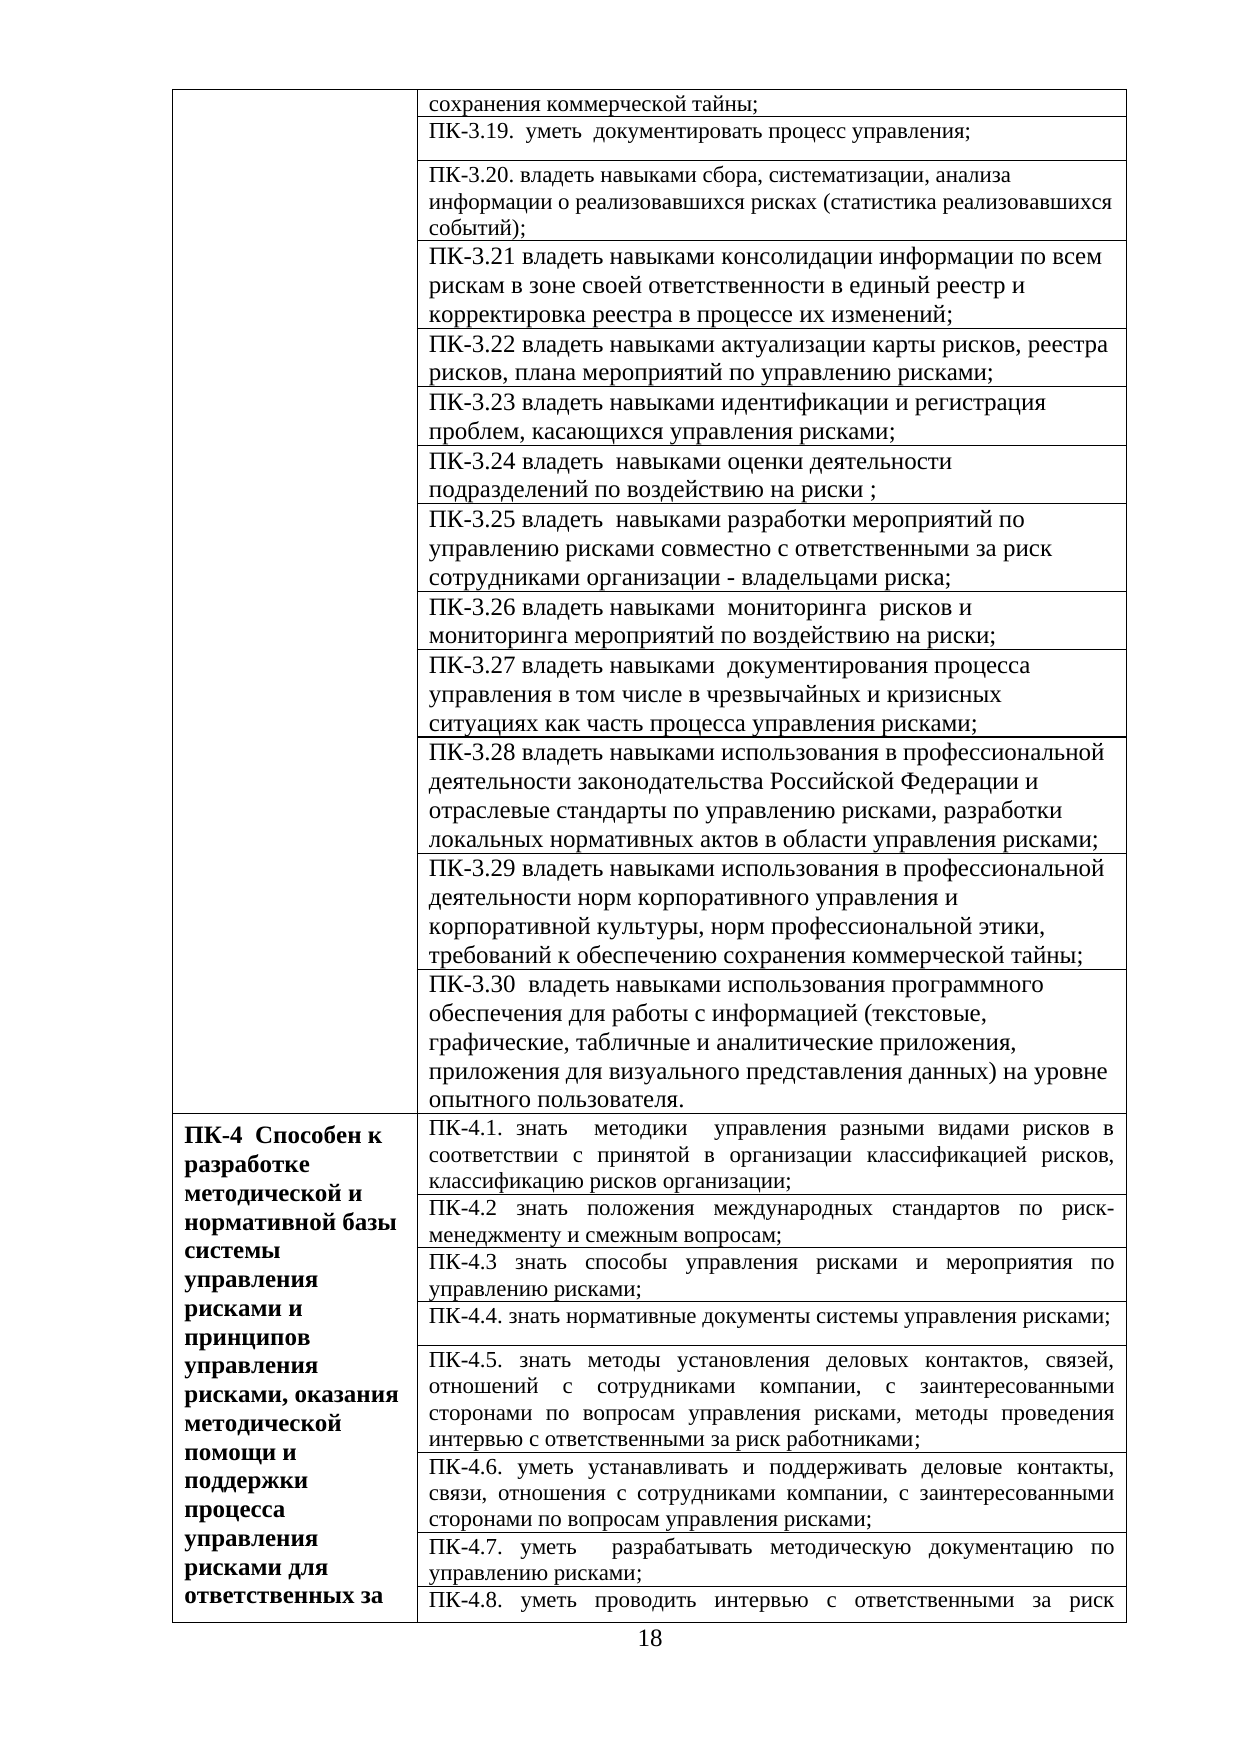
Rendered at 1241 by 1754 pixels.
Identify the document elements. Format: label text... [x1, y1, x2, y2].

table_cell ПК-3.26 владеть навыками мониторинга рисков и мониторинга мероприятий по воздействию на риски; [418, 592, 1126, 649]
table_cell ПК-4.4. знать нормативные документы системы управления рисками; [418, 1302, 1126, 1345]
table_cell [418, 90, 1126, 116]
table_cell ПК-4 Способен к разработке методической и нормативной базы системы управления рисками и принципов управления рисками, оказания методической помощи и поддержки процесса управления рисками для ответственных за риск сотрудников организации в рамках отдельных бизнес-процессов и функциональных направлений [173, 1114, 417, 1622]
table_cell ПК-3.22 владеть навыками актуализации карты рисков, реестра рисков, плана мероприятий по управлению рисками; [418, 329, 1126, 386]
table_cell ПК-3.20. владеть навыками сбора, систематизации, анализа информации о реализовавшихся рисках (статистика реализовавшихся событий); [418, 161, 1126, 240]
table_cell ПК-3.19. уметь документировать процесс управления; [418, 117, 1126, 160]
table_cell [418, 1587, 1126, 1622]
table_cell ПК-4.2 знать положения международных стандартов по риск-менеджменту и смежным вопросам; [418, 1195, 1126, 1247]
table_cell ПК-3.21 владеть навыками консолидации информации по всем рискам в зоне своей ответственности в единый реестр и корректировка реестра в процессе их изменений; [418, 241, 1126, 328]
table_cell ПК-4.6. уметь устанавливать и поддерживать деловые контакты, связи, отношения с сотрудниками компании, с заинтересованными сторонами по вопросам управления рисками; [418, 1453, 1126, 1532]
table_cell ПК-3.27 владеть навыками документирования процесса управления в том числе в чрезвычайных и кризисных ситуациях как часть процесса управления рисками; [418, 650, 1126, 736]
table_cell ПК-4.3 знать способы управления рисками и мероприятия по управлению рисками; [418, 1248, 1126, 1301]
table_cell ПК-3.28 владеть навыками использования в профессиональной деятельности законодательства Российской Федерации и отраслевые стандарты по управлению рисками, разработки локальных нормативных актов в области управления рисками; [418, 738, 1126, 852]
table_cell ПК-4.5. знать методы установления деловых контактов, связей, отношений с сотрудниками компании, с заинтересованными сторонами по вопросам управления рисками, методы проведения интервью с ответственными за риск работниками; [418, 1346, 1126, 1452]
table_cell ПК-3.25 владеть навыками разработки мероприятий по управлению рисками совместно с ответственными за риск сотрудниками организации - владельцами риска; [418, 504, 1126, 591]
table_cell ПК-3.29 владеть навыками использования в профессиональной деятельности норм корпоративного управления и корпоративной культуры, норм профессиональной этики, требований к обеспечению сохранения коммерческой тайны; [418, 854, 1126, 968]
table_cell ПК-4.1. знать методики управления разными видами рисков в соответствии с принятой в организации классификацией рисков, классификацию рисков организации; [418, 1114, 1126, 1193]
table_cell ПК-3.24 владеть навыками оценки деятельности подразделений по воздействию на риски ; [418, 446, 1126, 503]
table_cell ПК-3.23 владеть навыками идентификации и регистрация проблем, касающихся управления рисками; [418, 387, 1126, 445]
table_cell ПК-3.30 владеть навыками использования программного обеспечения для работы с информацией (текстовые, графические, табличные и аналитические приложения, приложения для визуального представления данных) на уровне опытного пользователя. [418, 970, 1126, 1113]
table_cell ПК-4.7. уметь разрабатывать методическую документацию по управлению рисками; [418, 1533, 1126, 1586]
